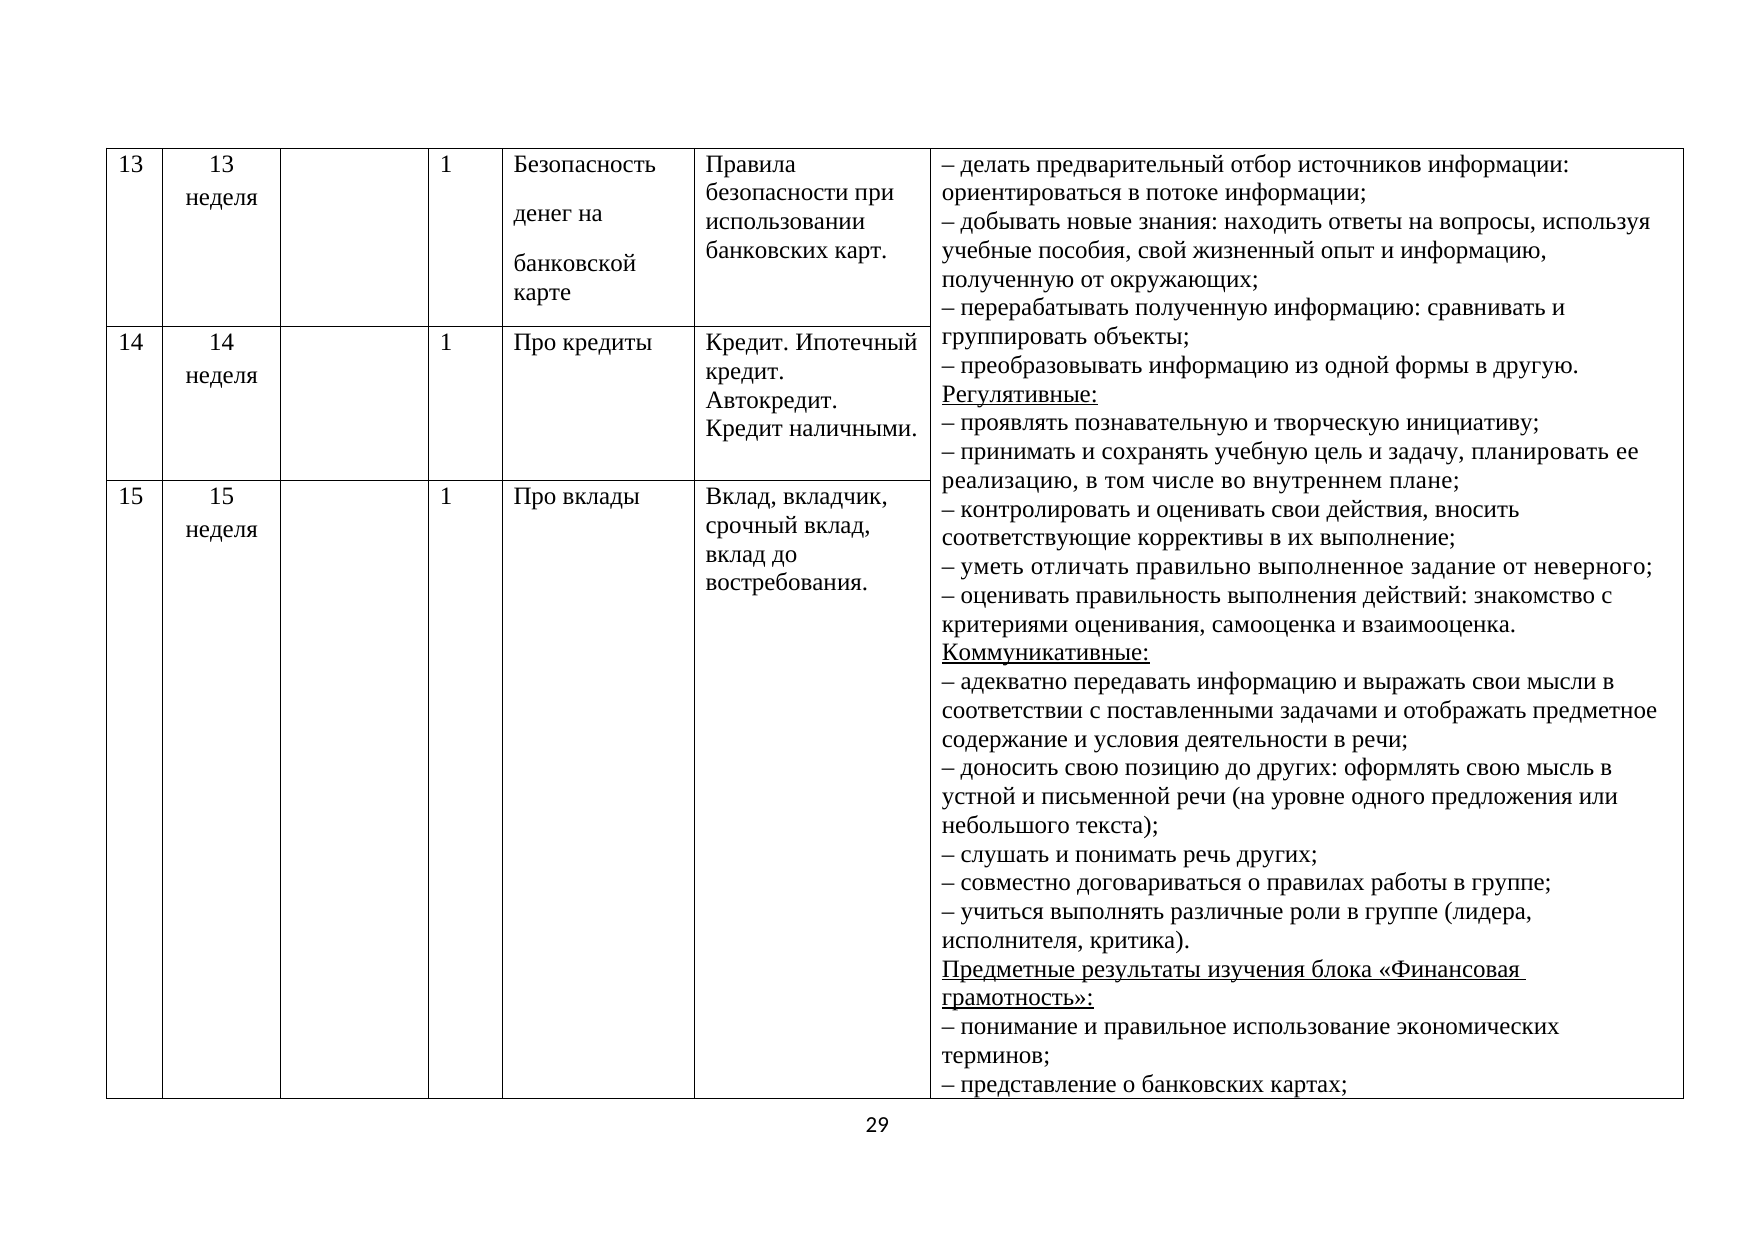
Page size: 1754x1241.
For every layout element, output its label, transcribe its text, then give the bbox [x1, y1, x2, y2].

table_cell 1 [429, 481, 502, 1097]
table_cell 1 [429, 327, 502, 480]
table_cell Про кредиты [503, 327, 694, 480]
table_cell Правила безопасности при использовании банковских карт. [695, 149, 930, 326]
table_cell Кредит. Ипотечный кредит. Автокредит. Кредит наличными. [695, 327, 930, 480]
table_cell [695, 481, 930, 1097]
table_cell [281, 481, 428, 1097]
table_cell 14 неделя [163, 327, 280, 480]
table_cell Про вклады [503, 481, 694, 1097]
table_cell 15 неделя [163, 481, 280, 1097]
table_cell 14 [107, 327, 162, 480]
table_cell Безопасность денег на банковской карте [503, 149, 694, 326]
table_cell 13 [107, 149, 162, 326]
table_cell [281, 149, 428, 326]
table_cell 15 [107, 481, 162, 1097]
table_cell 13 неделя [163, 149, 280, 326]
table_cell 1 [429, 149, 502, 326]
table_cell [281, 327, 428, 480]
